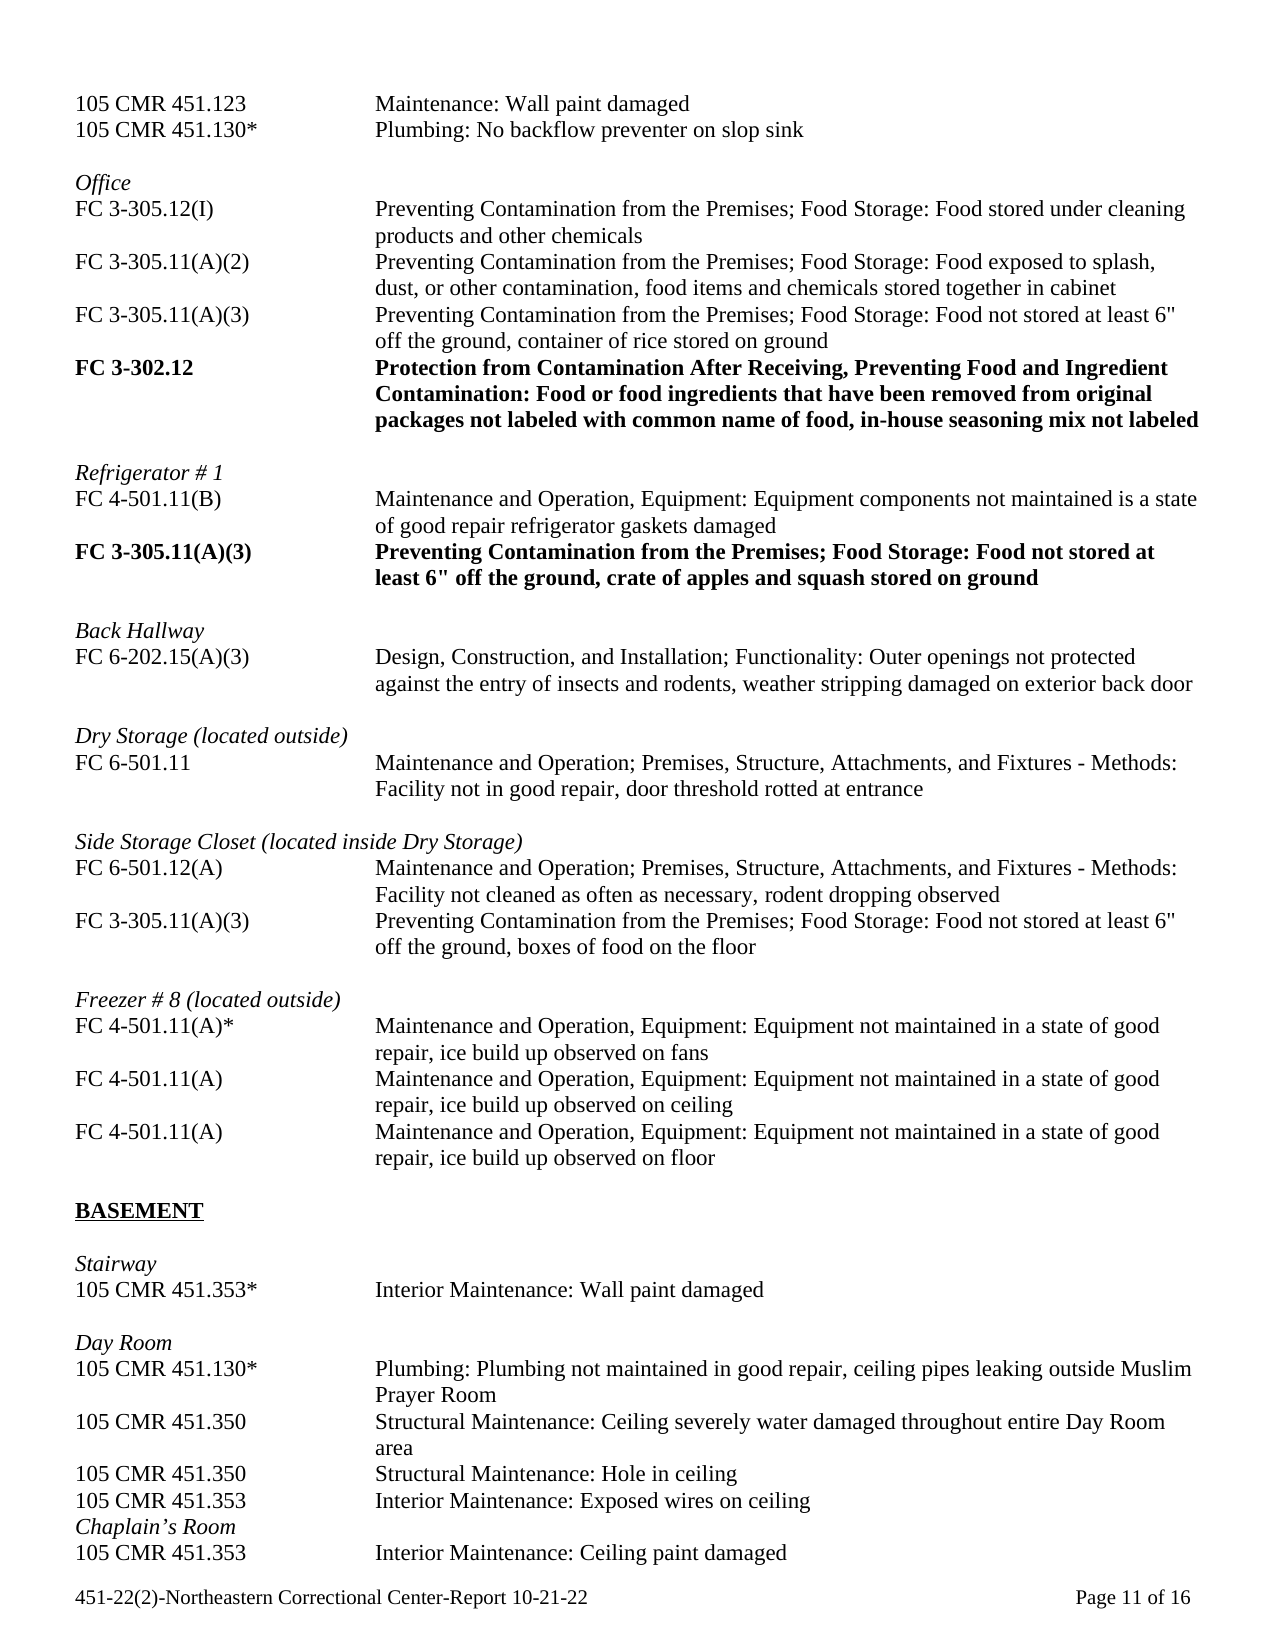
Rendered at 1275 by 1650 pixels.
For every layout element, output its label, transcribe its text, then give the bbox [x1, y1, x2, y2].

text Back Hallway [75, 617, 1200, 643]
text Day Room [75, 1329, 1200, 1355]
text Side Storage Closet (located inside Dry Storage) [75, 828, 1200, 854]
text FC 4-501.11(A)* Maintenance and Operation, Equipment: Equipment not maintained in a state of good repair, ice build up observed on fans [75, 1012, 1200, 1065]
text 105 CMR 451.353 Interior Maintenance: Exposed wires on ceiling [75, 1487, 1200, 1513]
text FC 4-501.11(B) Maintenance and Operation, Equipment: Equipment components not maintained is a state of good repair refrigerator gaskets damaged [75, 485, 1200, 538]
text 105 CMR 451.130* Plumbing: No backflow preventer on slop sink [75, 116, 1200, 143]
text Stairway [75, 1249, 1200, 1276]
text FC 6-501.12(A) Maintenance and Operation; Premises, Structure, Attachments, and Fixtures - Methods: Facility not cleaned as often as necessary, rodent dropping observed [75, 854, 1200, 907]
text 105 CMR 451.123 Maintenance: Wall paint damaged [75, 90, 1200, 116]
text Office [75, 169, 1200, 195]
text 105 CMR 451.350 Structural Maintenance: Hole in ceiling [75, 1460, 1200, 1487]
text 105 CMR 451.350 Structural Maintenance: Ceiling severely water damaged throughout entire Day Room area [75, 1408, 1200, 1460]
text FC 4-501.11(A) Maintenance and Operation, Equipment: Equipment not maintained in a state of good repair, ice build up observed on floor [75, 1118, 1200, 1171]
text 105 CMR 451.130* Plumbing: Plumbing not maintained in good repair, ceiling pipes leaking outside Muslim Prayer Room [75, 1355, 1200, 1408]
text BASEMENT [75, 1197, 1200, 1223]
text FC 4-501.11(A) Maintenance and Operation, Equipment: Equipment not maintained in a state of good repair, ice build up observed on ceiling [75, 1065, 1200, 1118]
text FC 3-305.11(A)(3) Preventing Contamination from the Premises; Food Storage: Food not stored at least 6" off the ground, boxes of food on the floor [75, 907, 1200, 960]
text Freezer # 8 (located outside) [75, 986, 1200, 1012]
text Dry Storage (located outside) [75, 722, 1200, 749]
text 105 CMR 451.353* Interior Maintenance: Wall paint damaged [75, 1276, 1200, 1302]
text FC 6-202.15(A)(3) Design, Construction, and Installation; Functionality: Outer openings not protected against the entry of insects and rodents, weather stripping damaged on exterior back door [75, 643, 1200, 696]
text Refrigerator # 1 [75, 459, 1200, 485]
text 105 CMR 451.353 Interior Maintenance: Ceiling paint damaged [75, 1539, 1200, 1566]
text FC 3-302.12 Protection from Contamination After Receiving, Preventing Food and Ingredient Contamination: Food or food ingredients that have been removed from original packages not labeled with common name of food, in-house seasoning mix not labeled [75, 353, 1200, 433]
text FC 3-305.12(I) Preventing Contamination from the Premises; Food Storage: Food stored under cleaning products and other chemicals [75, 195, 1200, 248]
text FC 3-305.11(A)(3) Preventing Contamination from the Premises; Food Storage: Food not stored at least 6" off the ground, crate of apples and squash stored on ground [75, 538, 1200, 591]
text FC 3-305.11(A)(2) Preventing Contamination from the Premises; Food Storage: Food exposed to splash, dust, or other contamination, food items and chemicals stored together in cabinet [75, 248, 1200, 301]
text Chaplain’s Room [75, 1513, 1200, 1539]
text FC 3-305.11(A)(3) Preventing Contamination from the Premises; Food Storage: Food not stored at least 6" off the ground, container of rice stored on ground [75, 301, 1200, 353]
text FC 6-501.11 Maintenance and Operation; Premises, Structure, Attachments, and Fixtures - Methods: Facility not in good repair, door threshold rotted at entrance [75, 749, 1200, 802]
